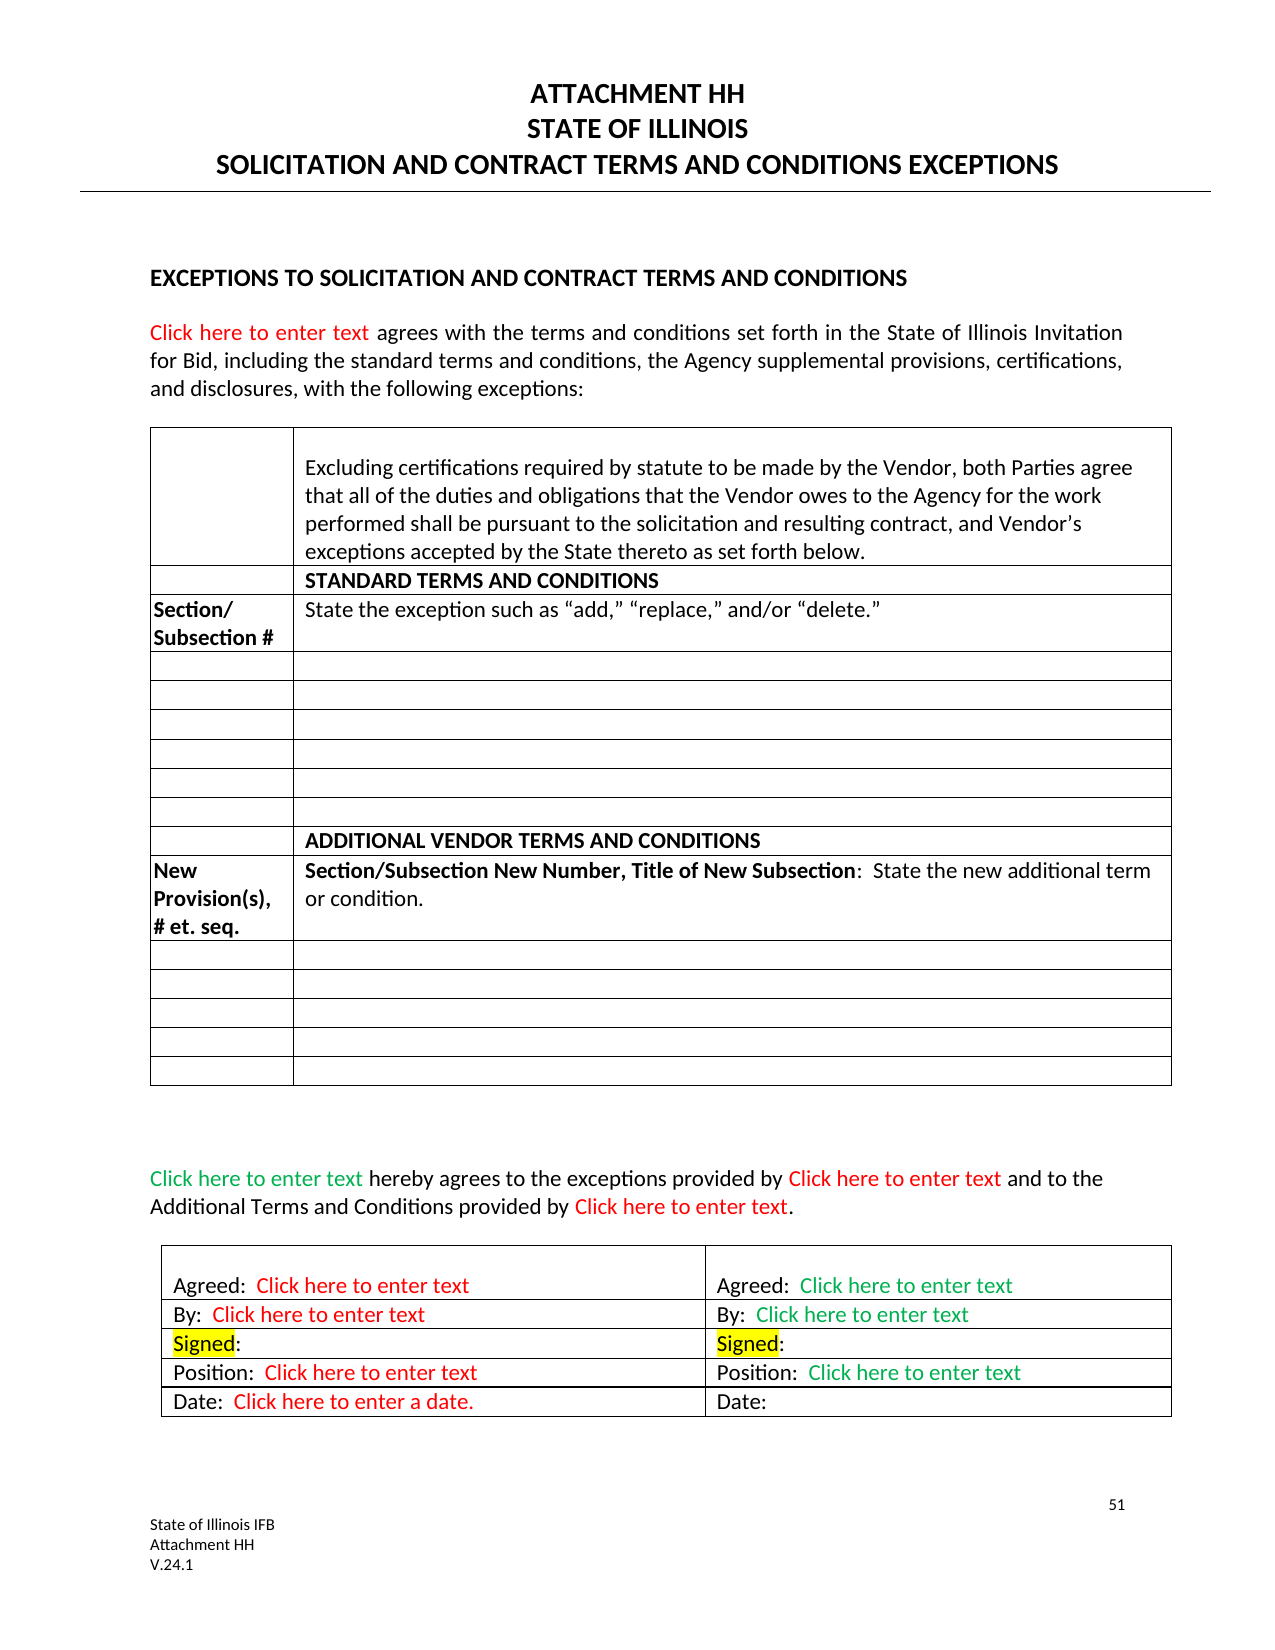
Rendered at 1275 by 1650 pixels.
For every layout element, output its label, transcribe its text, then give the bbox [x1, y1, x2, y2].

table_cell By: [706, 1300, 1171, 1328]
table_cell [151, 769, 293, 797]
table_cell [294, 1028, 1171, 1056]
table_cell Signed: [779, 1329, 1171, 1357]
table_cell [294, 941, 1171, 969]
table_cell [151, 681, 293, 709]
table_cell [151, 710, 293, 738]
table_cell ADDITIONAL VENDOR TERMS AND CONDITIONS [294, 827, 1171, 855]
text EXCEPTIONS TO SOLICITATION AND CONTRACT TERMS AND CONDITIONS [150, 262, 1125, 293]
table_cell [294, 1057, 1171, 1085]
table_cell [294, 740, 1171, 767]
table_cell Date: [706, 1388, 1171, 1416]
table_cell [151, 1057, 293, 1085]
table_cell [294, 681, 1171, 709]
table_cell [294, 999, 1171, 1027]
table_cell [294, 652, 1171, 680]
table_cell State the exception such as “add,” “replace,” and/or “delete.” [294, 595, 1171, 651]
table_header Agreed: [706, 1246, 1171, 1299]
table_cell Date: [162, 1388, 705, 1416]
table_cell [151, 740, 293, 767]
table_cell [151, 798, 293, 826]
table_cell [151, 999, 293, 1027]
table_cell Position: [706, 1359, 1171, 1386]
table_cell STANDARD TERMS AND CONDITIONS [294, 566, 1171, 594]
text hereby agrees to the exceptions provided by and to the Additional Terms and Conditions provided by . [150, 1164, 1125, 1220]
table_cell [151, 1028, 293, 1056]
table_cell Section/ Subsection # [151, 595, 293, 651]
table_cell [151, 652, 293, 680]
table_cell [294, 769, 1171, 797]
table_cell New Provision(s), # et. seq. [151, 856, 293, 940]
table_cell [151, 827, 293, 855]
table_cell [151, 566, 293, 594]
table_cell Position: [162, 1359, 705, 1386]
table_header [151, 428, 293, 565]
table_cell [294, 970, 1171, 998]
table_cell [294, 710, 1171, 738]
table_cell Section/Subsection New Number, Title of New Subsection: State the new additional term or condition. [294, 856, 1171, 940]
table_header Agreed: [162, 1246, 705, 1299]
list agrees with the terms and conditions set forth in the State of Illinois Invitation for Bid, including the standard terms and conditions, the Agency supplemental provisions, certifications, and disclosures, with the following exceptions: [150, 318, 1125, 402]
table_cell Signed: [235, 1329, 705, 1357]
table_cell [151, 970, 293, 998]
table_cell [151, 941, 293, 969]
table_cell [294, 798, 1171, 826]
table_cell By: [162, 1300, 705, 1328]
table_header Excluding certifications required by statute to be made by the Vendor, both Parties agree that all of the duties and obligations that the Vendor owes to the Agency for the work performed shall be pursuant to the solicitation and resulting contract, and Vendor’s exceptions accepted by the State thereto as set forth below. [294, 428, 1171, 565]
